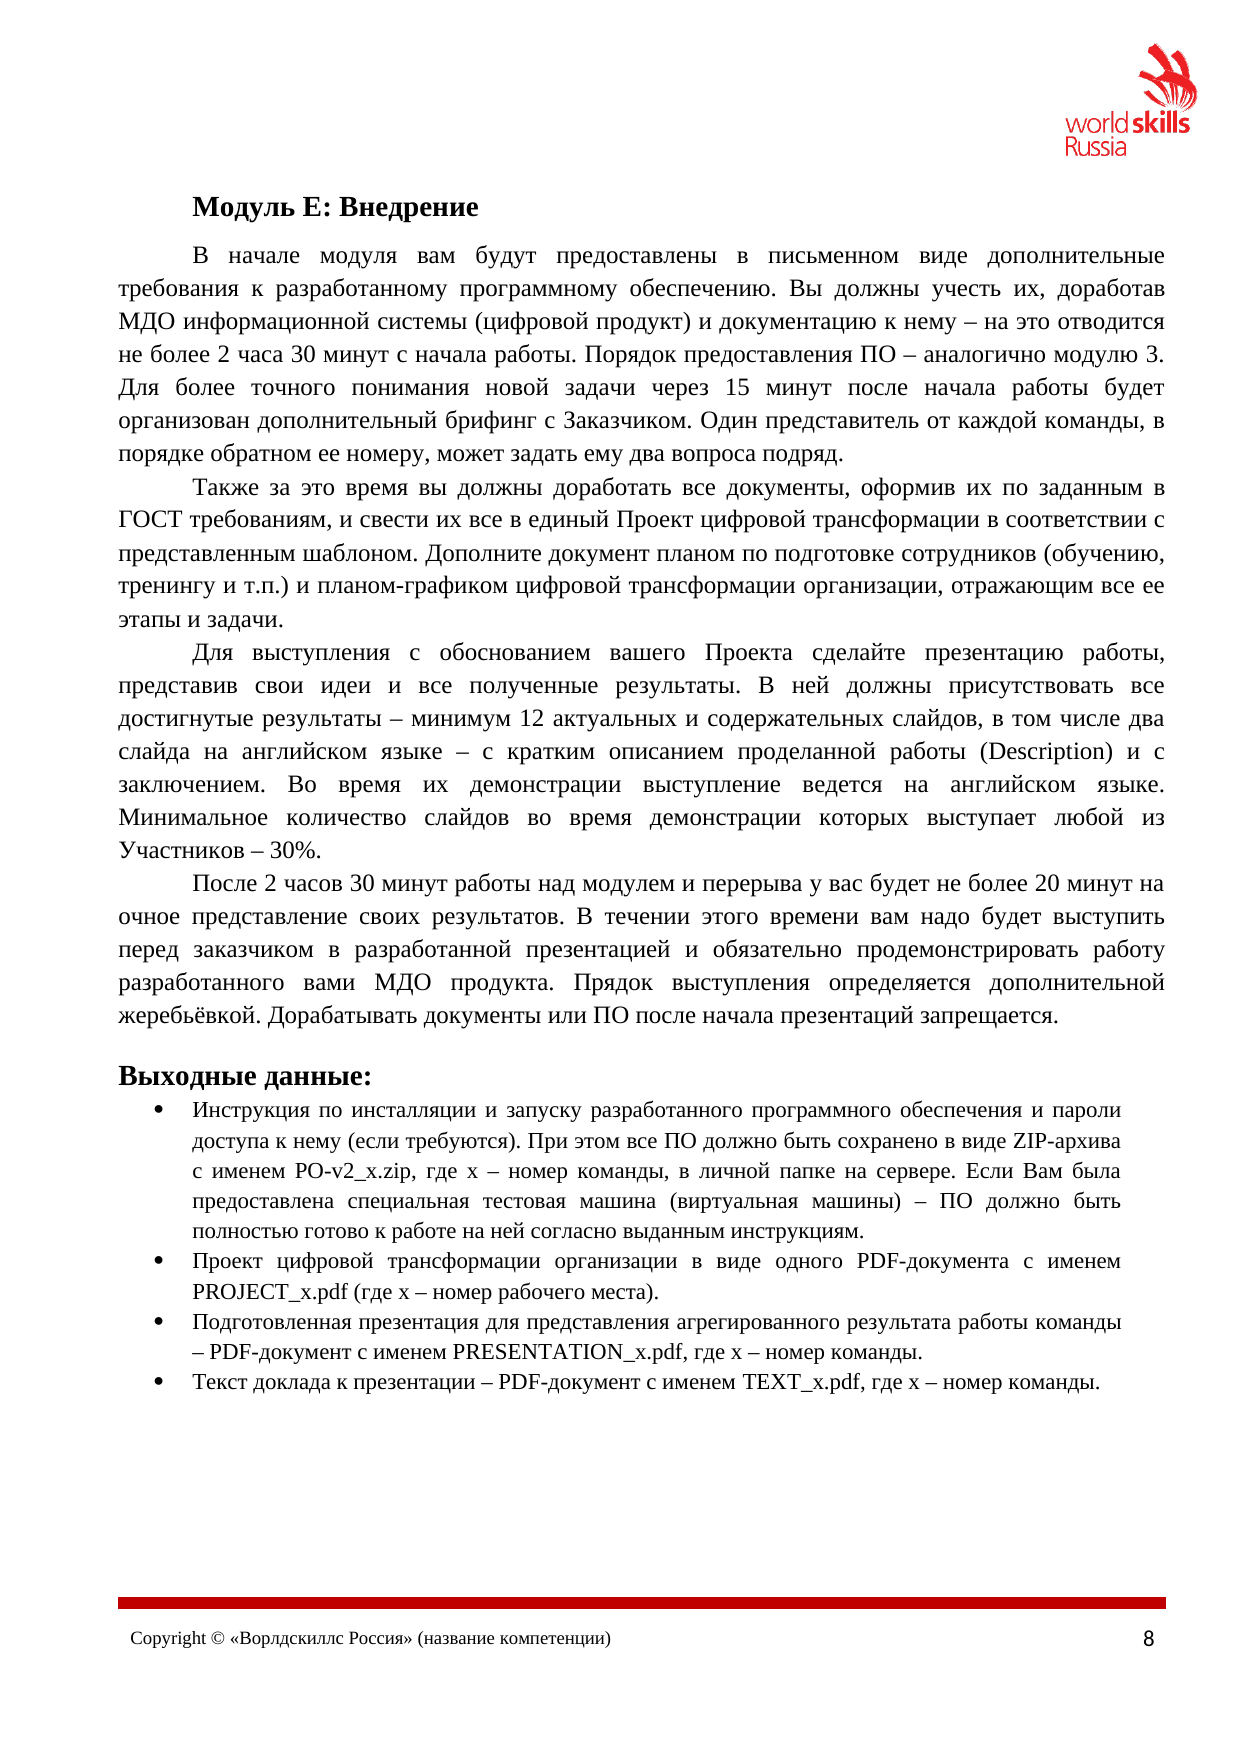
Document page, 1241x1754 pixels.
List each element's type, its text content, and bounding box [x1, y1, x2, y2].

picture [1065, 43, 1222, 156]
text Также за это время вы должны доработать все документы, оформив их по заданным в ГОСТ требованиям, и свести их все в единый Проект цифровой трансформации в соответствии с представленным шаблоном. Дополните документ планом по подготовке сотрудников (обучению, тренингу и т.п.) и планом-графиком цифровой трансформации организации, отражающим все ее этапы и задачи. [118, 472, 1166, 632]
list Проект цифровой трансформации организации в виде одного PDF-документа с именем PROJECT_x.pdf (где x – номер рабочего места). [154, 1247, 1123, 1304]
text Модуль E: Внедрение [118, 189, 1166, 223]
text Выходные данные: [118, 1058, 1166, 1091]
list Текст доклада к презентации – PDF-документ с именем TEXT_x.pdf, где x – номер команды. [154, 1368, 1123, 1395]
text После 2 часов 30 минут работы над модулем и перерыва у вас будет не более 20 минут на очное представление своих результатов. В течении этого времени вам надо будет выступить перед заказчиком в разработанной презентацией и обязательно продемонстрировать работу разработанного вами МДО продукта. Прядок выступления определяется дополнительной жеребьёвкой. Дорабатывать документы или ПО после начала презентаций запрещается. [118, 868, 1166, 1029]
list Подготовленная презентация для представления агрегированного результата работы команды – PDF-документ с именем PRESENTATION_x.pdf, где x – номер команды. [154, 1308, 1123, 1364]
text Для выступления с обоснованием вашего Проекта сделайте презентацию работы, представив свои идеи и все полученные результаты. В ней должны присутствовать все достигнутые результаты – минимум 12 актуальных и содержательных слайдов, в том числе два слайда на английском языке – с кратким описанием проделанной работы (Description) и с заключением. Во время их демонстрации выступление ведется на английском языке. Минимальное количество слайдов во время демонстрации которых выступает любой из Участников – 30%. [118, 637, 1166, 863]
list Инструкция по инсталляции и запуску разработанного программного обеспечения и пароли доступа к нему (если требуются). При этом все ПО должно быть сохранено в виде ZIP-архива с именем PO-v2_х.zip, где x – номер команды, в личной папке на сервере. Если Вам была предоставлена специальная тестовая машина (виртуальная машины) – ПО должно быть полностью готово к работе на ней согласно выданным инструкциям. [154, 1096, 1123, 1244]
text В начале модуля вам будут предоставлены в письменном виде дополнительные требования к разработанному программному обеспечению. Вы должны учесть их, доработав МДО информационной системы (цифровой продукт) и документацию к нему – на это отводится не более 2 часа 30 минут с начала работы. Порядок предоставления ПО – аналогично модулю 3. Для более точного понимания новой задачи через 15 минут после начала работы будет организован дополнительный брифинг с Заказчиком. Один представитель от каждой команды, в порядке обратном ее номеру, может задать ему два вопроса подряд. [118, 240, 1166, 467]
